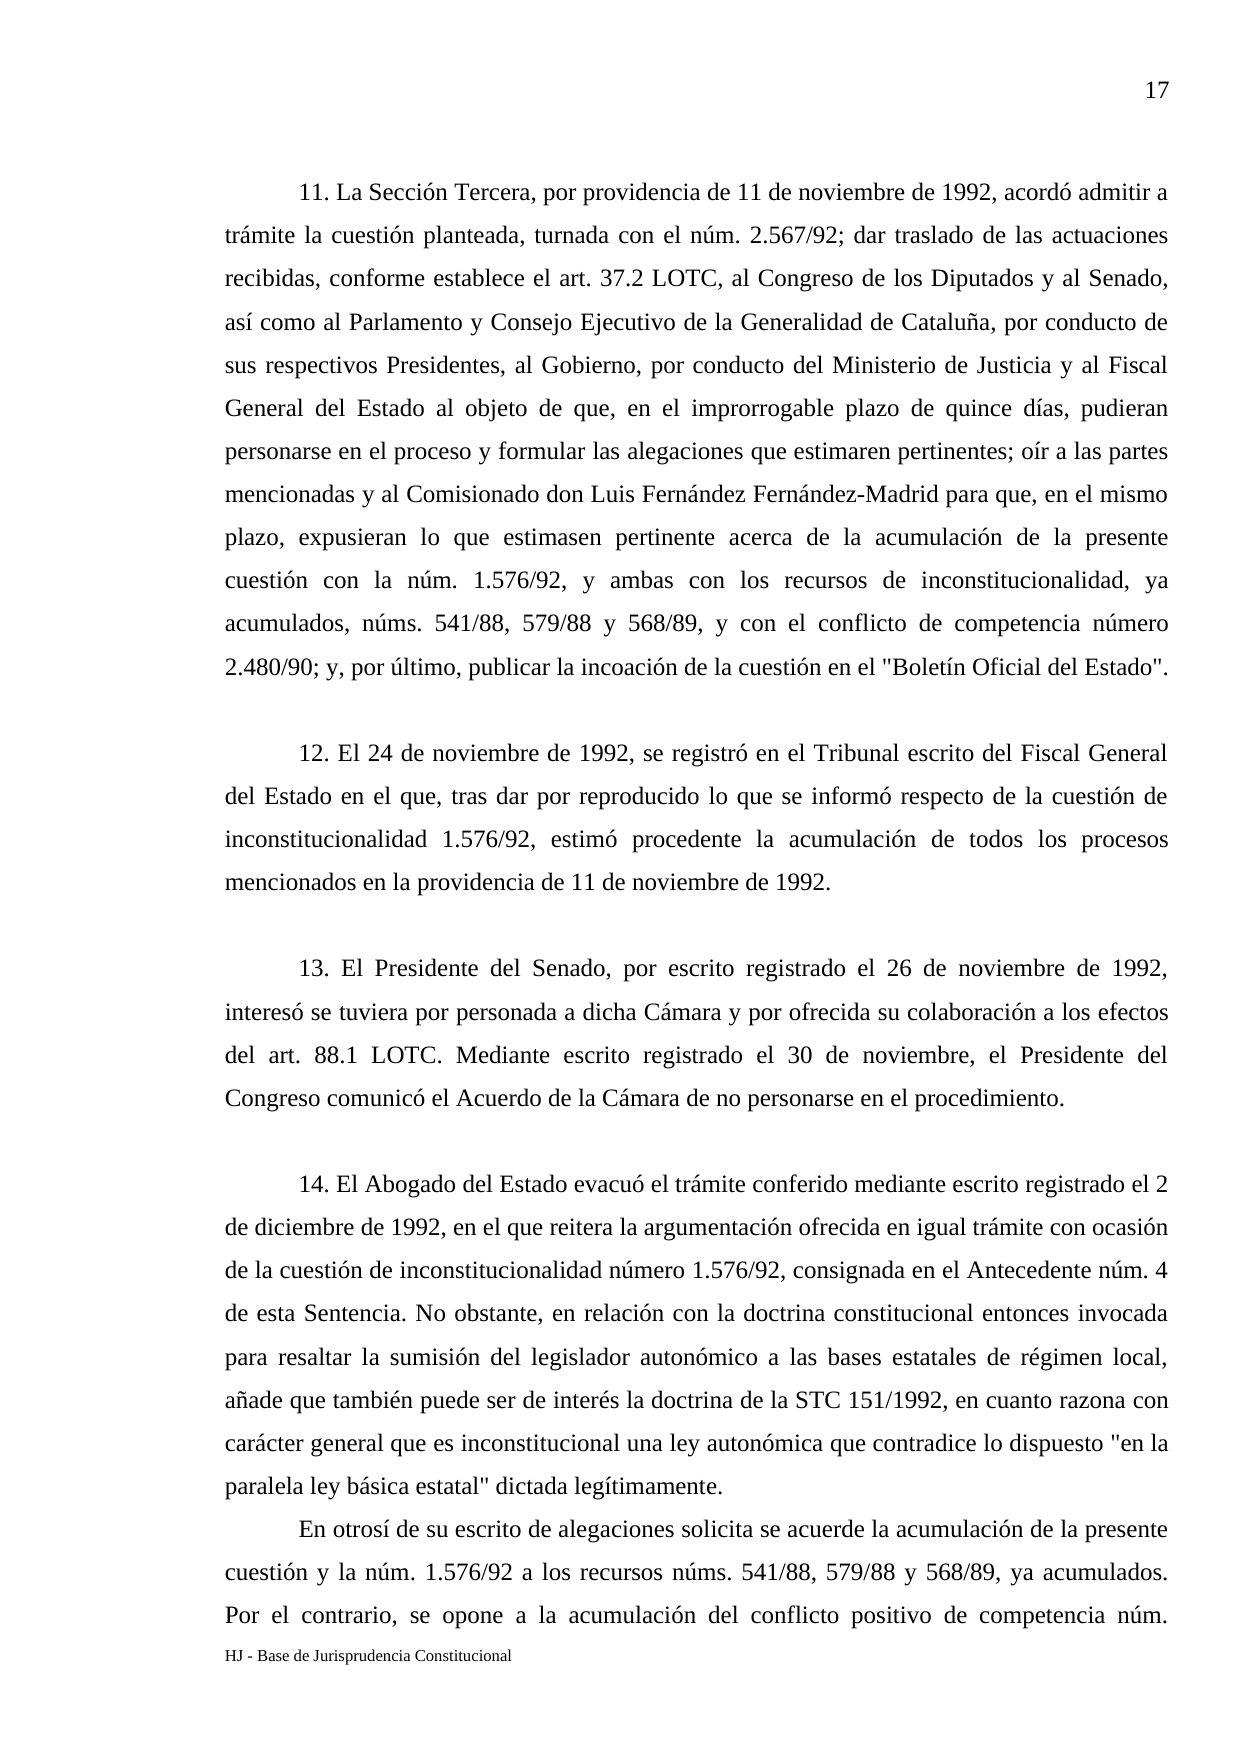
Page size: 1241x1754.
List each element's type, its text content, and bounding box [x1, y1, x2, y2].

text 12. El 24 de noviembre de 1992, se registró en el Tribunal escrito del Fiscal General del Estado en el que, tras dar por reproducido lo que se informó respecto de la cuestión de inconstitucionalidad 1.576/92, estimó procedente la acumulación de todos los procesos mencionados en la providencia de 11 de noviembre de 1992. [224, 738, 1169, 896]
text 13. El Presidente del Senado, por escrito registrado el 26 de noviembre de 1992, interesó se tuviera por personada a dicha Cámara y por ofrecida su colaboración a los efectos del art. 88.1 LOTC. Mediante escrito registrado el 30 de noviembre, el Presidente del Congreso comunicó el Acuerdo de la Cámara de no personarse en el procedimiento. [224, 953, 1169, 1112]
text 11. La Sección Tercera, por providencia de 11 de noviembre de 1992, acordó admitir a trámite la cuestión planteada, turnada con el núm. 2.567/92; dar traslado de las actuaciones recibidas, conforme establece el art. 37.2 LOTC, al Congreso de los Diputados y al Senado, así como al Parlamento y Consejo Ejecutivo de la Generalidad de Cataluña, por conducto de sus respectivos Presidentes, al Gobierno, por conducto del Ministerio de Justicia y al Fiscal General del Estado al objeto de que, en el improrrogable plazo de quince días, pudieran personarse en el proceso y formular las alegaciones que estimaren pertinentes; oír a las partes mencionadas y al Comisionado don Luis Fernández Fernández-Madrid para que, en el mismo plazo, expusieran lo que estimasen pertinente acerca de la acumulación de la presente cuestión con la núm. 1.576/92, y ambas con los recursos de inconstitucionalidad, ya acumulados, núms. 541/88, 579/88 y 568/89, y con el conflicto de competencia número 2.480/90; y, por último, publicar la incoación de la cuestión en el "Boletín Oficial del Estado". [224, 177, 1169, 680]
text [224, 1514, 1169, 1629]
text 14. El Abogado del Estado evacuó el trámite conferido mediante escrito registrado el 2 de diciembre de 1992, en el que reitera la argumentación ofrecida en igual trámite con ocasión de la cuestión de inconstitucionalidad número 1.576/92, consignada en el Antecedente núm. 4 de esta Sentencia. No obstante, en relación con la doctrina constitucional entonces invocada para resaltar la sumisión del legislador autonómico a las bases estatales de régimen local, añade que también puede ser de interés la doctrina de la STC 151/1992, en cuanto razona con carácter general que es inconstitucional una ley autonómica que contradice lo dispuesto "en la paralela ley básica estatal" dictada legítimamente. [224, 1169, 1169, 1500]
